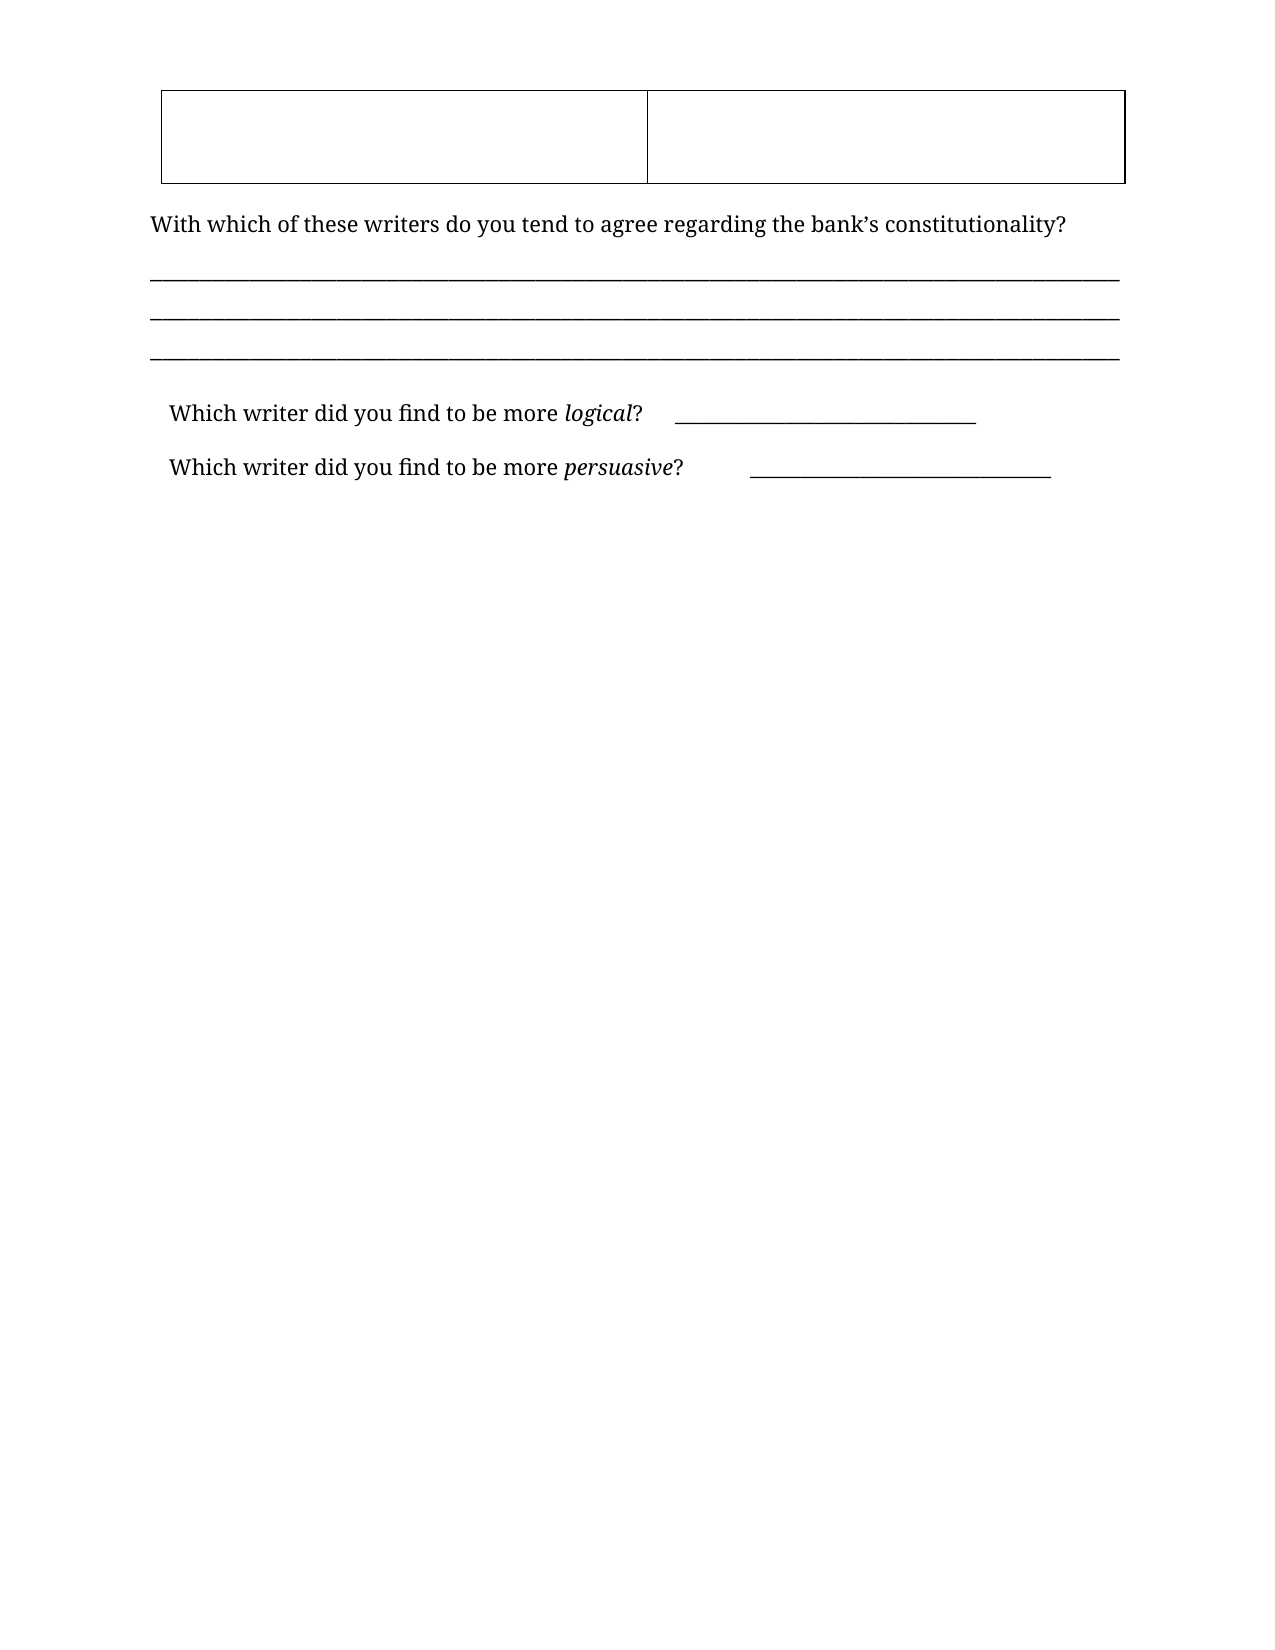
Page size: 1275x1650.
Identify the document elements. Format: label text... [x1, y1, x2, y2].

text ______________________________________________________________________________ [150, 254, 1125, 284]
text ______________________________________________________________________________ [150, 333, 1125, 363]
table_cell [162, 91, 647, 183]
text Which writer did you find to be more logical? ______________________________ [169, 398, 1125, 427]
text ______________________________________________________________________________ [150, 293, 1125, 324]
text With which of these writers do you tend to agree regarding the bank’s constitutionality? [150, 209, 1125, 238]
table_cell [648, 91, 1124, 183]
text Which writer did you find to be more persuasive? ______________________________ [169, 452, 1125, 482]
